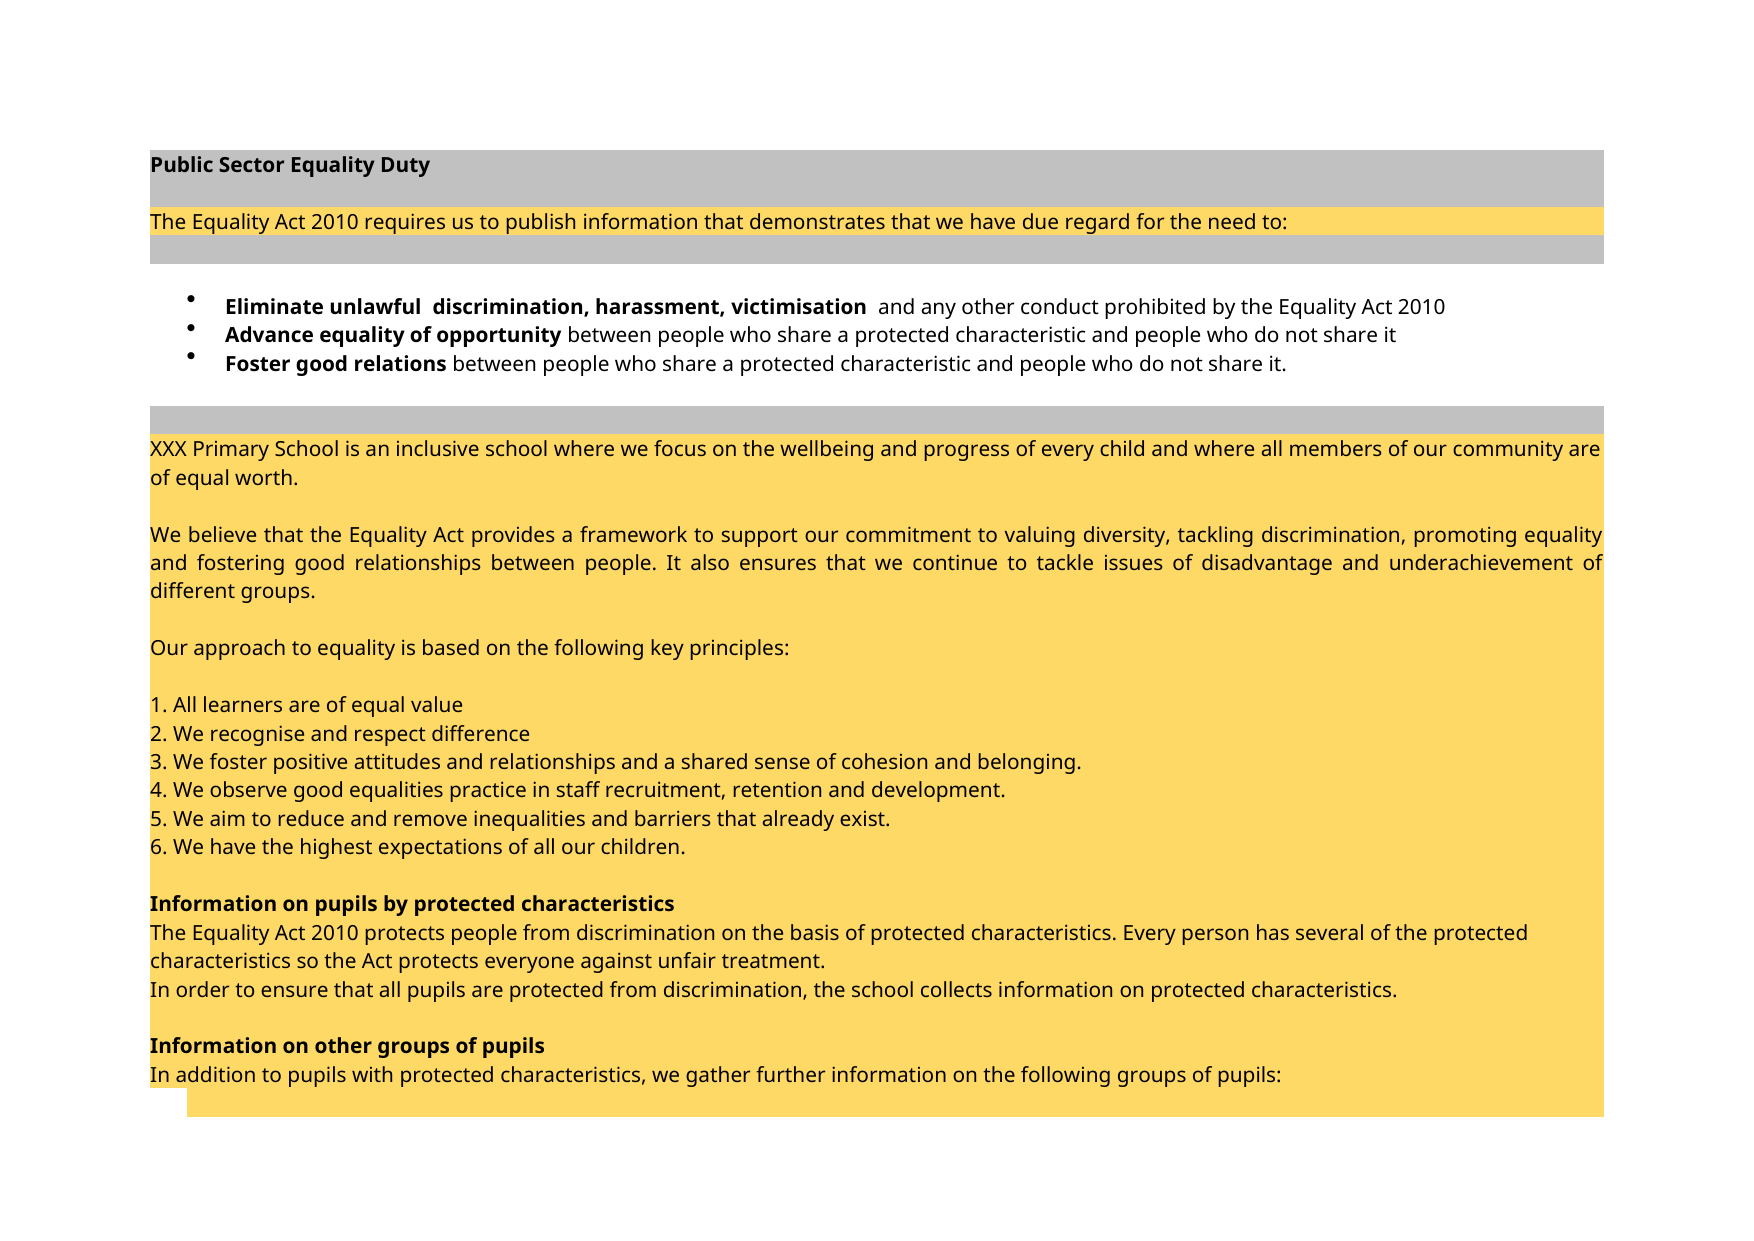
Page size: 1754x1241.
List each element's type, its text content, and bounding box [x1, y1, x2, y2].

text 4. We observe good equalities practice in staff recruitment, retention and development. [150, 776, 1604, 804]
text XXX Primary School is an inclusive school where we focus on the wellbeing and progress of every child and where all members of our community are of equal worth. [150, 434, 1604, 491]
text 2. We recognise and respect difference [150, 719, 1604, 747]
text 5. We aim to reduce and remove inequalities and barriers that already exist. [150, 804, 1604, 832]
text We believe that the Equality Act provides a framework to support our commitment to valuing diversity, tackling discrimination, promoting equality and fostering good relationships between people. It also ensures that we continue to tackle issues of disadvantage and underachievement of different groups. [150, 520, 1604, 605]
text In order to ensure that all pupils are protected from discrimination, the school collects information on protected characteristics. [150, 975, 1604, 1003]
text 1. All learners are of equal value [150, 690, 1604, 719]
text Information on pupils by protected characteristics [150, 889, 1604, 918]
text In addition to pupils with protected characteristics, we gather further information on the following groups of pupils: [150, 1060, 1604, 1088]
list Advance equality of opportunity between people who share a protected characteristic and people who do not share it [187, 321, 1604, 349]
text Our approach to equality is based on the following key principles: [150, 633, 1604, 662]
text Information on other groups of pupils [150, 1032, 1604, 1060]
list Foster good relations between people who share a protected characteristic and people who do not share it. [187, 349, 1604, 377]
list Eliminate unlawful discrimination, harassment, victimisation and any other conduct prohibited by the Equality Act 2010 [187, 292, 1604, 321]
text The Equality Act 2010 protects people from discrimination on the basis of protected characteristics. Every person has several of the protected characteristics so the Act protects everyone against unfair treatment. [150, 918, 1604, 975]
text 3. We foster positive attitudes and relationships and a shared sense of cohesion and belonging. [150, 747, 1604, 776]
text Public Sector Equality Duty [150, 150, 1604, 178]
text The Equality Act 2010 requires us to publish information that demonstrates that we have due regard for the need to: [150, 207, 1604, 235]
text 6. We have the highest expectations of all our children. [150, 832, 1604, 861]
